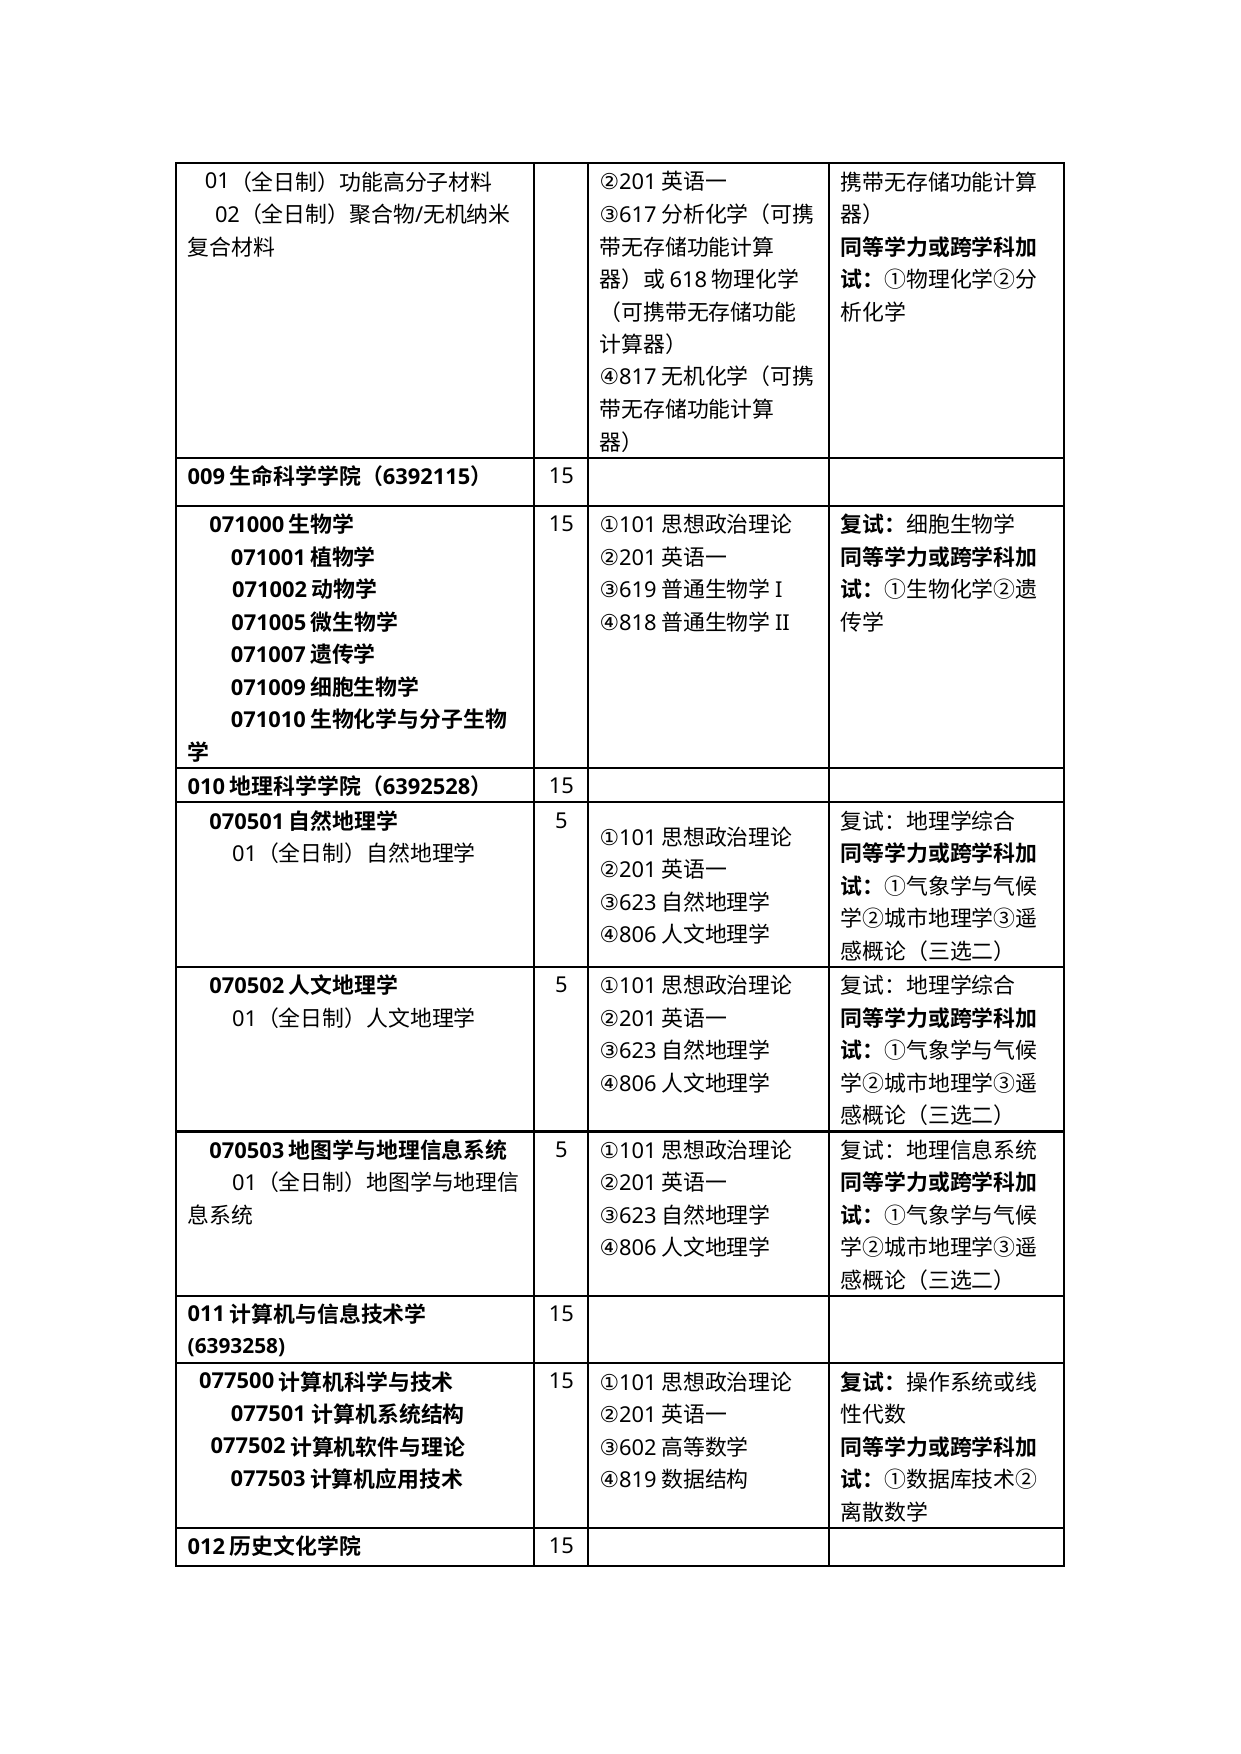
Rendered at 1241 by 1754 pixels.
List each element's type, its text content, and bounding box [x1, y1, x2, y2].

table_cell [830, 1529, 1063, 1564]
table_cell 009生命科学学院（6392115） [177, 459, 533, 504]
table_cell 15 [535, 1364, 587, 1527]
table_cell 复试：地理信息系统 同等学力或跨学科加试：①气象学与气候学②城市地理学③遥感概论（三选二） [830, 1133, 1063, 1295]
table_cell 5 [535, 968, 587, 1130]
table_cell 5 [535, 803, 587, 966]
table_cell 070502人文地理学 01（全日制）人文地理学 [177, 968, 533, 1130]
table_cell 复试：地理学综合 同等学力或跨学科加试：①气象学与气候学②城市地理学③遥感概论（三选二） [830, 968, 1063, 1130]
table_cell 070501自然地理学 01（全日制）自然地理学 [177, 803, 533, 966]
table_cell [589, 1297, 828, 1362]
table_cell 5 [535, 1133, 587, 1295]
table_cell 15 [535, 507, 587, 767]
table_cell 复试：细胞生物学 同等学力或跨学科加试：①生物化学②遗传学 [830, 507, 1063, 767]
table_cell [589, 459, 828, 504]
table_cell ①101思想政治理论 ②201英语一 ③623自然地理学 ④806人文地理学 [589, 1133, 828, 1295]
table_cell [830, 164, 1063, 457]
table_cell 077500计算机科学与技术 077501 计算机系统结构 077502计算机软件与理论 077503计算机应用技术 [177, 1364, 533, 1527]
table_cell 011计算机与信息技术学(6393258) [177, 1297, 533, 1362]
table_cell 15 [535, 459, 587, 504]
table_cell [589, 164, 828, 457]
table_cell [830, 459, 1063, 504]
table_cell ①101思想政治理论 ②201英语一 ③623自然地理学 ④806人文地理学 [589, 968, 828, 1130]
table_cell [177, 1529, 533, 1564]
table_cell [589, 1529, 828, 1564]
table_cell ①101思想政治理论 ②201英语一 ③623自然地理学 ④806人文地理学 [589, 803, 828, 966]
table_cell 010地理科学学院（6392528） [177, 769, 533, 801]
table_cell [177, 164, 533, 457]
table_cell 070503地图学与地理信息系统 01（全日制）地图学与地理信息系统 [177, 1133, 533, 1295]
table_cell [830, 1297, 1063, 1362]
table_cell 15 [535, 769, 587, 801]
table_cell 复试：地理学综合 同等学力或跨学科加试：①气象学与气候学②城市地理学③遥感概论（三选二） [830, 803, 1063, 966]
table_cell 15 [535, 1529, 587, 1564]
table_cell ①101思想政治理论 ②201英语一 ③619普通生物学I ④818普通生物学II [589, 507, 828, 767]
table_cell 4 [535, 164, 587, 457]
table_cell [589, 769, 828, 801]
table_cell 071000生物学 071001植物学 071002动物学 071005微生物学 071007遗传学 071009细胞生物学 071010生物化学与分子生物学 [177, 507, 533, 767]
table_cell [830, 769, 1063, 801]
table_cell 15 [535, 1297, 587, 1362]
table_cell 复试：操作系统或线性代数 同等学力或跨学科加试：①数据库技术②离散数学 [830, 1364, 1063, 1527]
table_cell ①101思想政治理论 ②201英语一 ③602高等数学 ④819数据结构 [589, 1364, 828, 1527]
